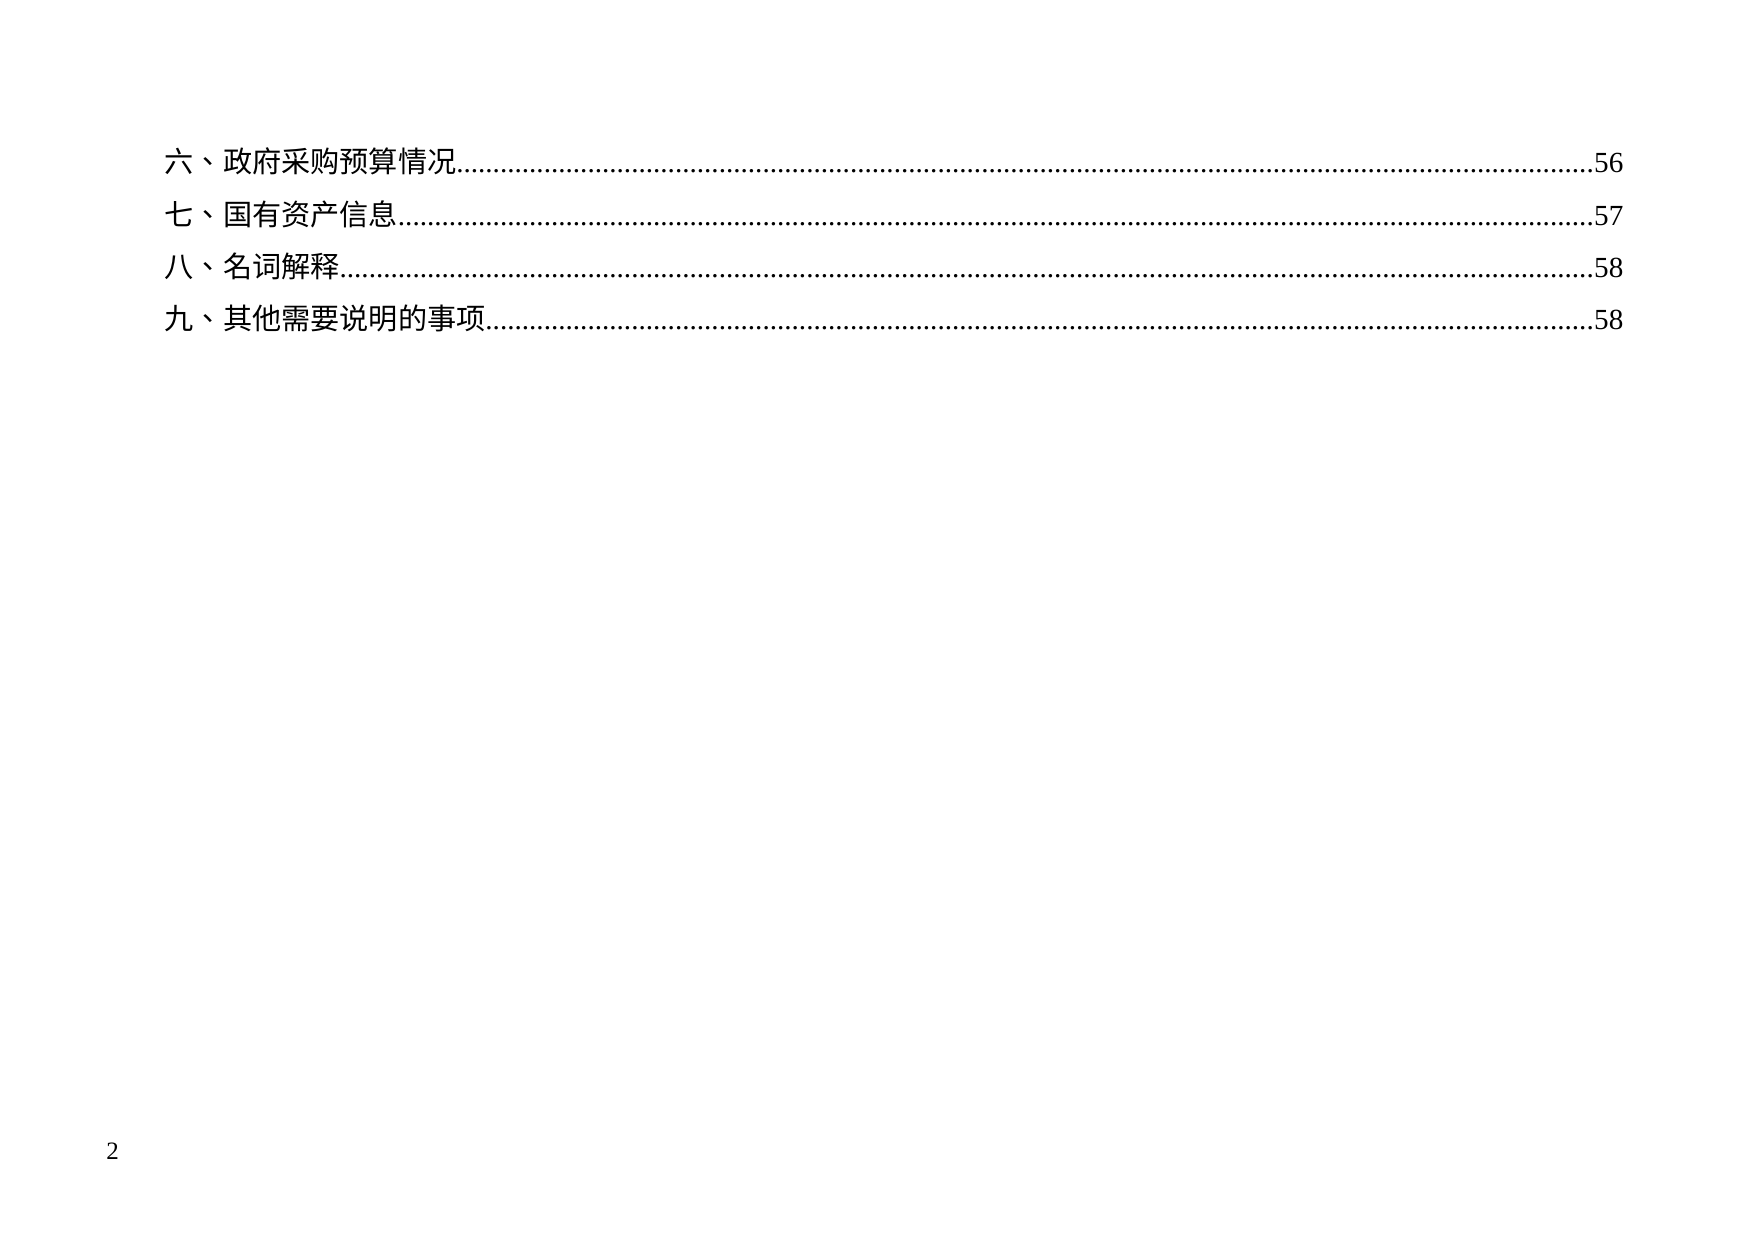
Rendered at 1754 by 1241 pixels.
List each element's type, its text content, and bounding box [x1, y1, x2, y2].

text 七、国有资产信息 57 [106, 194, 1648, 234]
text 六、政府采购预算情况 56 [106, 142, 1648, 181]
text 八、名词解释 58 [106, 246, 1648, 286]
text 九、其他需要说明的事项 58 [106, 298, 1648, 338]
